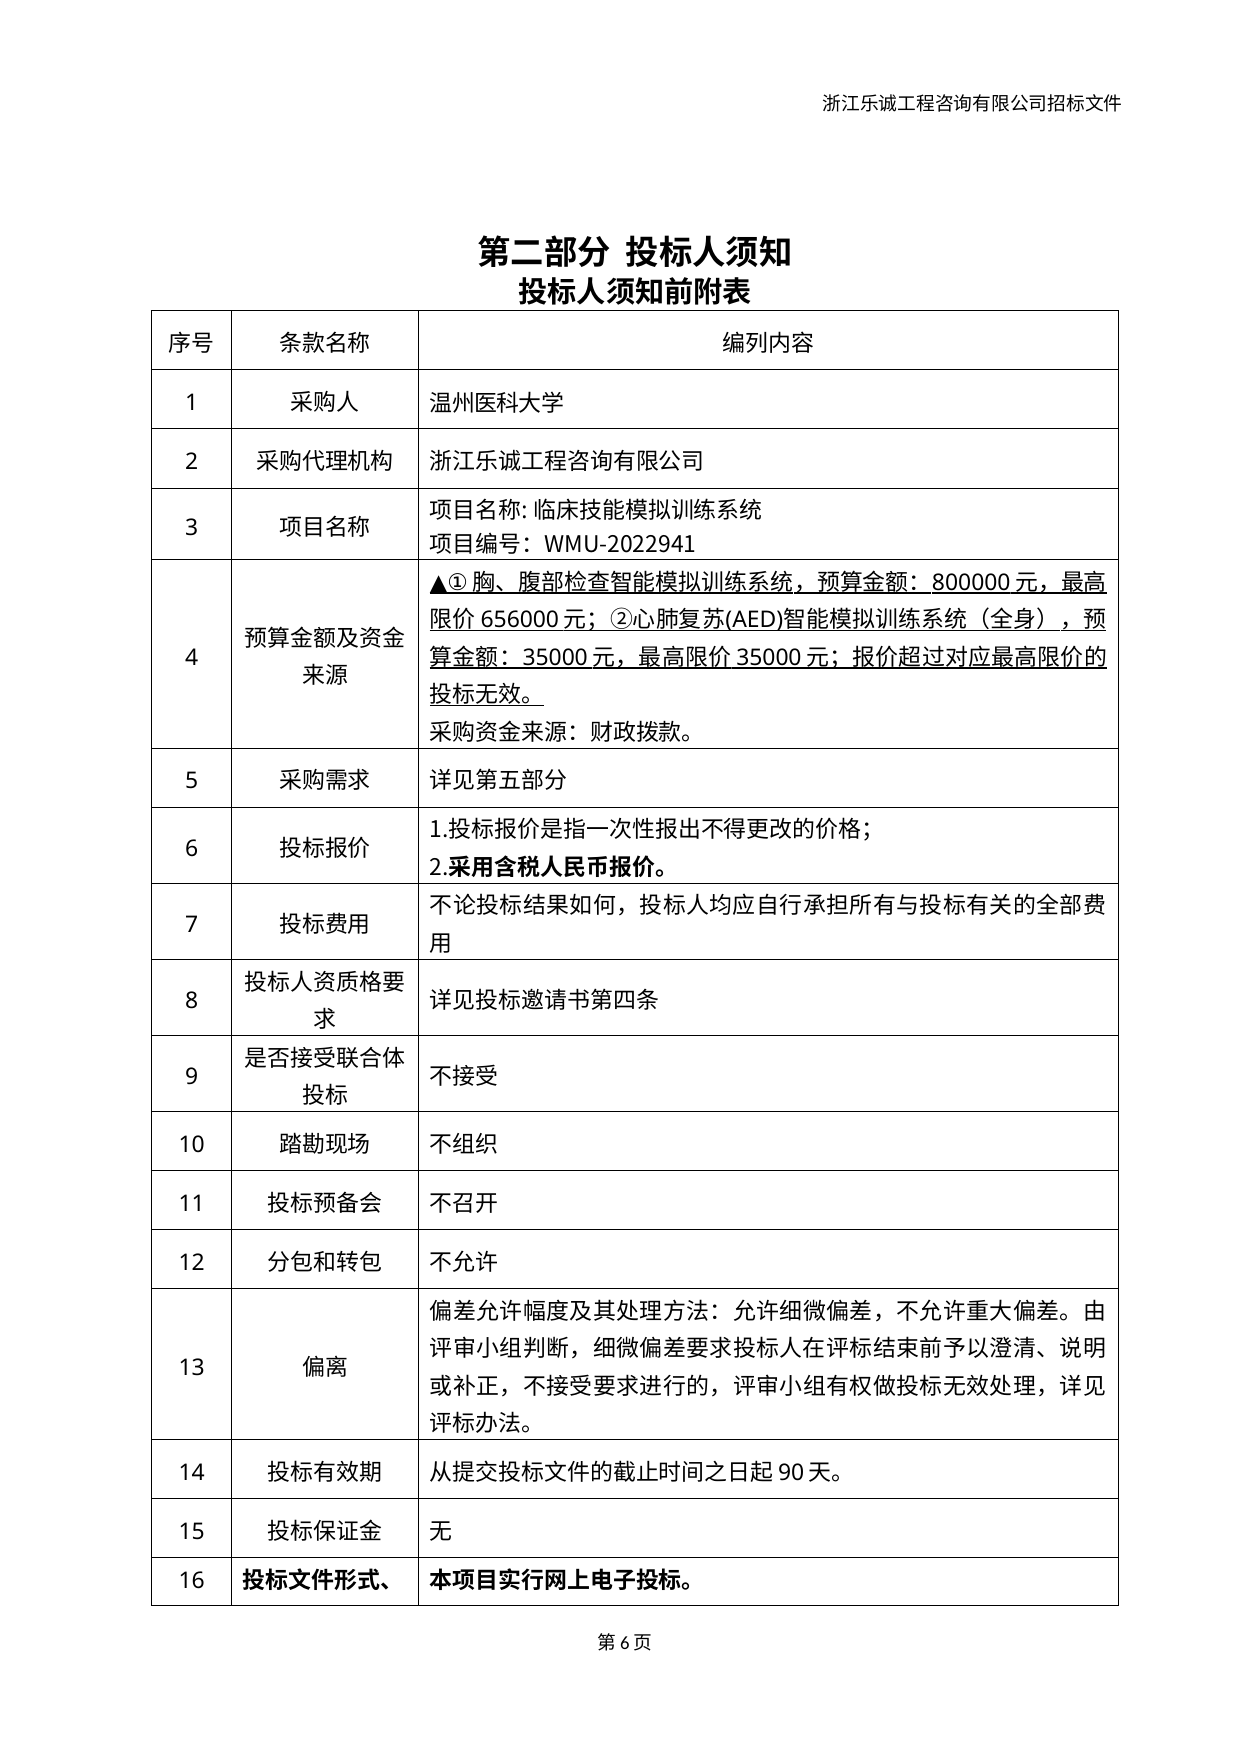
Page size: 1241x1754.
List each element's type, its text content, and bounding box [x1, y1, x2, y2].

table_cell 投标文件形式、制作及组成 [232, 1558, 418, 1605]
table_cell 从提交投标文件的截止时间之日起90天。 [419, 1440, 1118, 1498]
table_cell 12 [152, 1230, 231, 1288]
table_header 序号 [152, 311, 231, 369]
table_cell 偏离 [232, 1289, 418, 1439]
table_cell 不组织 [419, 1112, 1118, 1170]
table_cell 6 [152, 808, 231, 883]
table_cell 踏勘现场 [232, 1112, 418, 1170]
table_cell 10 [152, 1112, 231, 1170]
table_cell 15 [152, 1499, 231, 1557]
table_cell 11 [152, 1171, 231, 1229]
table_cell 无 [419, 1499, 1118, 1557]
text 投标人须知前附表 [148, 273, 1122, 310]
table_cell 不召开 [419, 1171, 1118, 1229]
table_cell 8 [152, 960, 231, 1035]
table_cell 采购人 [232, 370, 418, 428]
table_cell 不允许 [419, 1230, 1118, 1288]
table_cell 3 [152, 489, 231, 559]
table_cell ▲①胸、腹部检查智能模拟训练系统，预算金额：800000元，最高限价656000元；②心肺复苏(AED)智能模拟训练系统（全身），预算金额：35000元，最高限价35000元；报价超过对应最高限价的投标无效。 采购资金来源：财政拨款。 [419, 560, 1118, 748]
table_cell 项目名称: 临床技能模拟训练系统 项目编号：WMU-2022941 [419, 489, 1118, 559]
table_cell 不论投标结果如何，投标人均应自行承担所有与投标有关的全部费用 [419, 884, 1118, 959]
table_cell 偏差允许幅度及其处理方法：允许细微偏差，不允许重大偏差。由评审小组判断，细微偏差要求投标人在评标结束前予以澄清、说明或补正，不接受要求进行的，评审小组有权做投标无效处理，详见评标办法。 [419, 1289, 1118, 1439]
table_cell 详见投标邀请书第四条 [419, 960, 1118, 1035]
text 第二部分 投标人须知 [148, 231, 1122, 273]
table_cell 采购需求 [232, 749, 418, 807]
table_cell 7 [152, 884, 231, 959]
table_cell 是否接受联合体投标 [232, 1036, 418, 1111]
table_cell 浙江乐诚工程咨询有限公司 [419, 429, 1118, 487]
table_header 编列内容 [419, 311, 1118, 369]
table_cell 5 [152, 749, 231, 807]
table_cell 1 [152, 370, 231, 428]
table_cell 4 [152, 560, 231, 748]
table_cell 投标报价 [232, 808, 418, 883]
table_cell 不接受 [419, 1036, 1118, 1111]
table_cell 投标费用 [232, 884, 418, 959]
table_cell 9 [152, 1036, 231, 1111]
table_cell 详见第五部分 [419, 749, 1118, 807]
table_cell 1.投标报价是指一次性报出不得更改的价格； 2.采用含税人民币报价。 [419, 808, 1118, 883]
table_cell 分包和转包 [232, 1230, 418, 1288]
table_cell 温州医科大学 [419, 370, 1118, 428]
table_cell 投标预备会 [232, 1171, 418, 1229]
table_header 条款名称 [232, 311, 418, 369]
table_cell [419, 1558, 1118, 1605]
table_cell 14 [152, 1440, 231, 1498]
table_cell 16 [152, 1558, 231, 1605]
table_cell 投标有效期 [232, 1440, 418, 1498]
table_cell 投标保证金 [232, 1499, 418, 1557]
table_cell 13 [152, 1289, 231, 1439]
table_cell 投标人资质格要求 [232, 960, 418, 1035]
table_cell 预算金额及资金来源 [232, 560, 418, 748]
table_cell 2 [152, 429, 231, 487]
table_cell 项目名称 [232, 489, 418, 559]
table_cell 采购代理机构 [232, 429, 418, 487]
